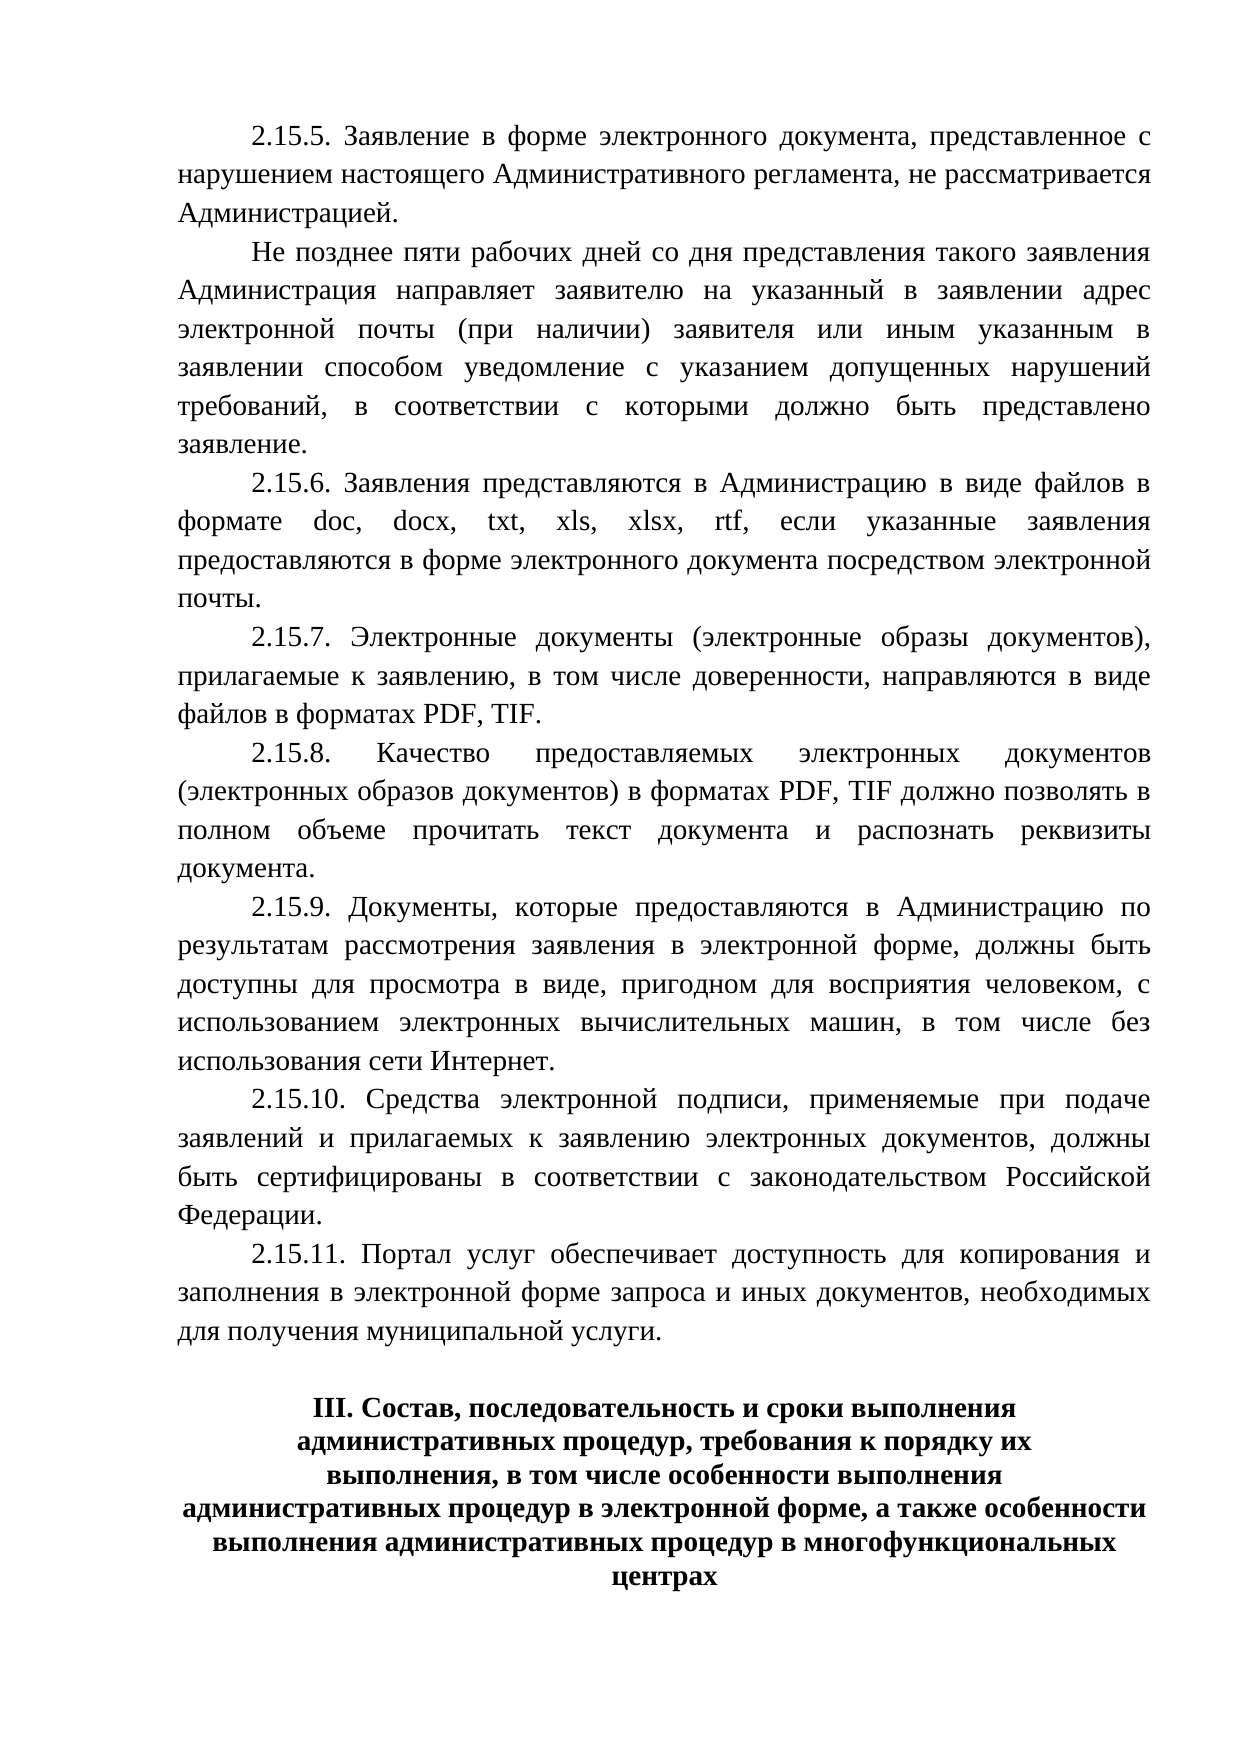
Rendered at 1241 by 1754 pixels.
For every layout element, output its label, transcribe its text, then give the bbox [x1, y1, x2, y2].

text 2.15.8. Качество предоставляемых электронных документов (электронных образов документов) в форматах PDF, TIF должно позволять в полном объеме прочитать текст документа и распознать реквизиты документа. [177, 735, 1152, 884]
text Не позднее пяти рабочих дней со дня представления такого заявления Администрация направляет заявителю на указанный в заявлении адрес электронной почты (при наличии) заявителя или иным указанным в заявлении способом уведомление с указанием допущенных нарушений требований, в соответствии с которыми должно быть представлено заявление. [177, 234, 1152, 460]
text выполнения, в том числе особенности выполнения [177, 1457, 1152, 1491]
text административных процедур, требования к порядку их [177, 1423, 1152, 1457]
text 2.15.7. Электронные документы (электронные образы документов), прилагаемые к заявлению, в том числе доверенности, направляются в виде файлов в форматах PDF, TIF. [177, 619, 1152, 730]
text 2.15.6. Заявления представляются в Администрацию в виде файлов в формате doc, docx, txt, xls, xlsx, rtf, если указанные заявления предоставляются в форме электронного документа посредством электронной почты. [177, 465, 1152, 614]
text III. Состав, последовательность и сроки выполнения [177, 1390, 1152, 1423]
text 2.15.11. Портал услуг обеспечивает доступность для копирования и заполнения в электронной форме запроса и иных документов, необходимых для получения муниципальной услуги. [177, 1236, 1152, 1346]
text 2.15.5. Заявление в форме электронного документа, представленное с нарушением настоящего Административного регламента, не рассматривается Администрацией. [177, 118, 1152, 229]
text 2.15.10. Средства электронной подписи, применяемые при подаче заявлений и прилагаемых к заявлению электронных документов, должны быть сертифицированы в соответствии с законодательством Российской Федерации. [177, 1082, 1152, 1231]
text административных процедур в электронной форме, а также особенности выполнения административных процедур в многофункциональных центрах [177, 1491, 1152, 1591]
text 2.15.9. Документы, которые предоставляются в Администрацию по результатам рассмотрения заявления в электронной форме, должны быть доступны для просмотра в виде, пригодном для восприятия человеком, с использованием электронных вычислительных машин, в том числе без использования сети Интернет. [177, 889, 1152, 1077]
